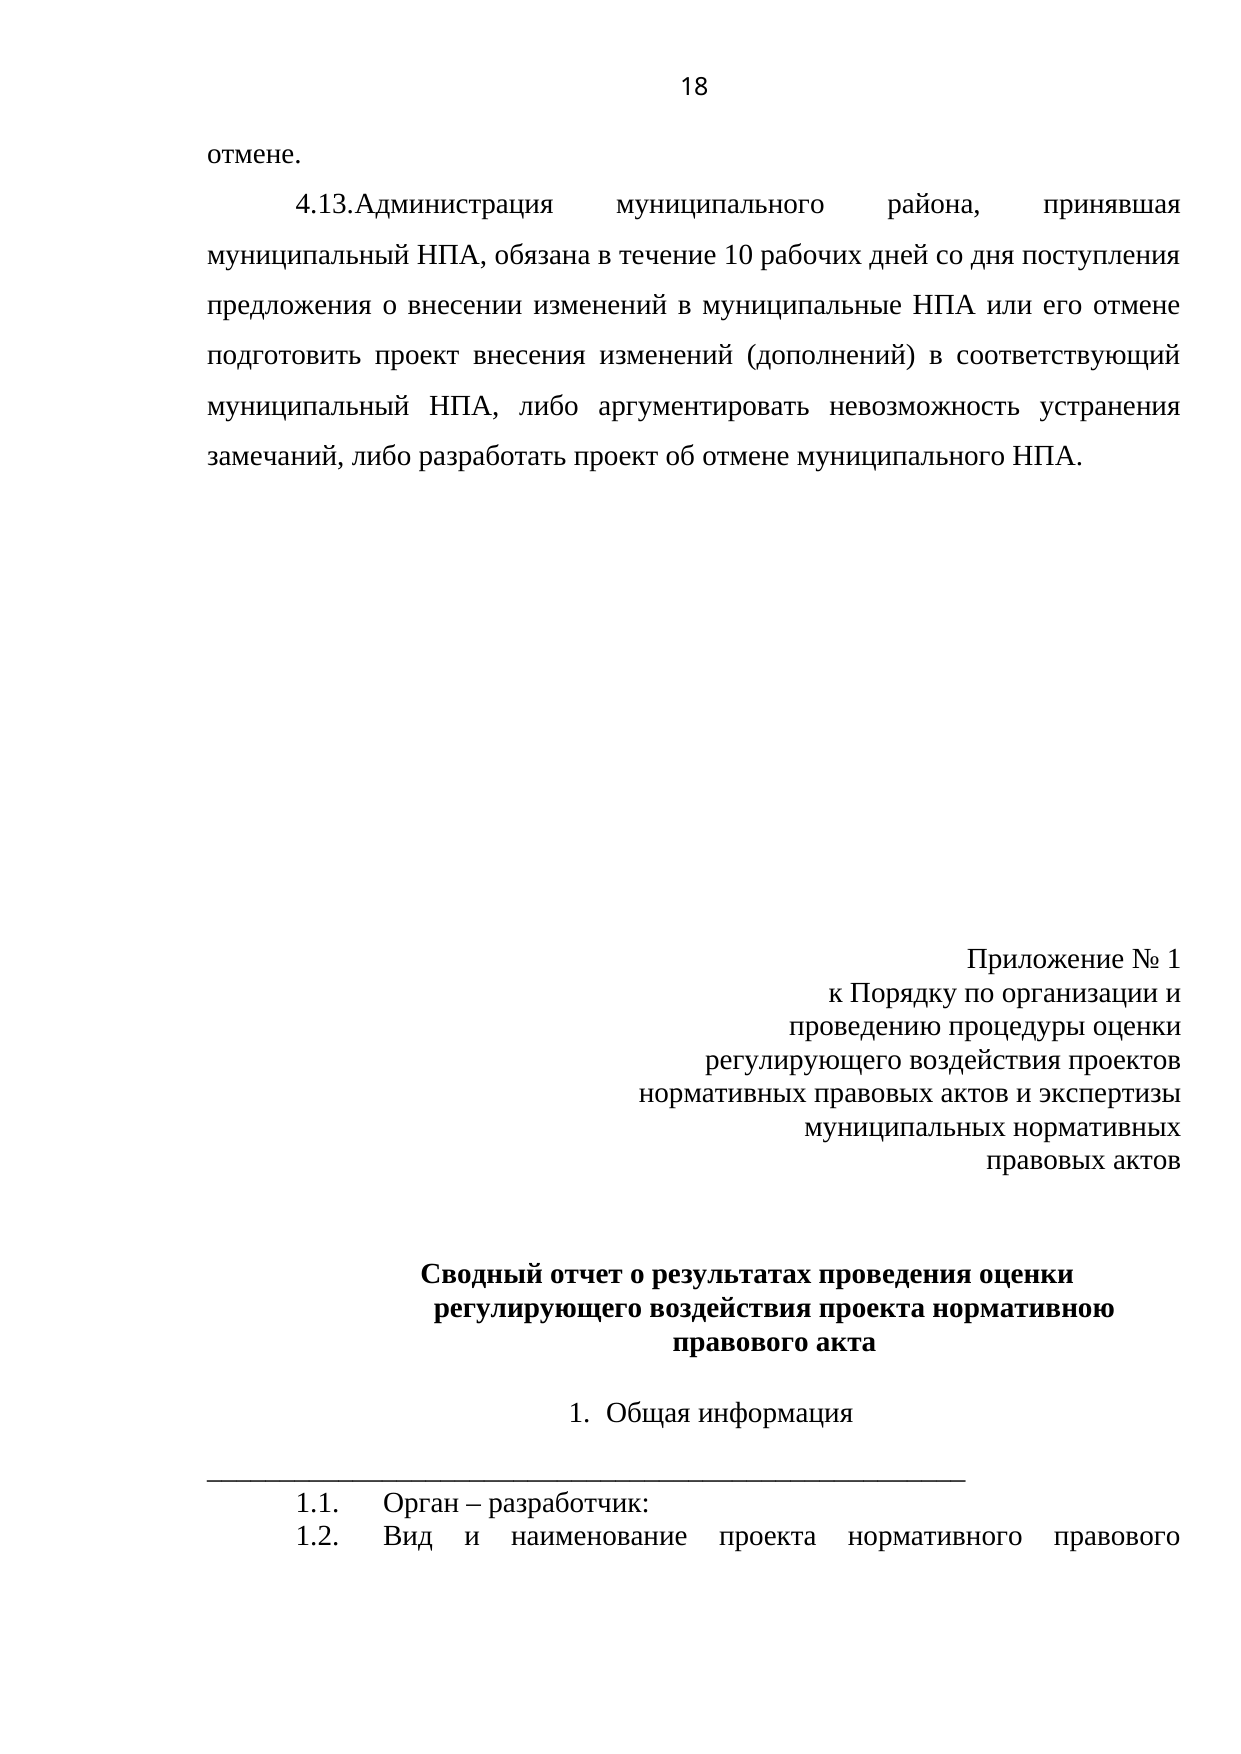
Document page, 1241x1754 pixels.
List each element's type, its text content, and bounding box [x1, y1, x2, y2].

list Орган – разработчик: [207, 1485, 1181, 1518]
text правовых актов [586, 1142, 1181, 1176]
text ____________________________________________________ [207, 1456, 1181, 1485]
list Администрация муниципального района, принявшая муниципальный НПА, обязана в течение 10 рабочих дней со дня поступления предложения о внесении изменений в муниципальные НПА или его отмене подготовить проект внесения изменений (дополнений) в соответствующий муниципальный НПА, либо аргументировать невозможность устранения замечаний, либо разработать проект об отмене муниципального НПА. [207, 187, 1181, 472]
list Общая информация [740, 1404, 1177, 1427]
text к Порядку по организации и проведению процедуры оценки регулирующего воздействия проектов нормативных правовых актов и экспертизы муниципальных нормативных [586, 975, 1181, 1142]
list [207, 136, 1181, 170]
text Сводный отчет о результатах проведения оценки регулирующего воздействия проекта нормативною правового акта [313, 1256, 1181, 1358]
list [207, 1518, 1181, 1552]
text Приложение № 1 [207, 941, 1181, 975]
list Общая информация [244, 1404, 737, 1427]
